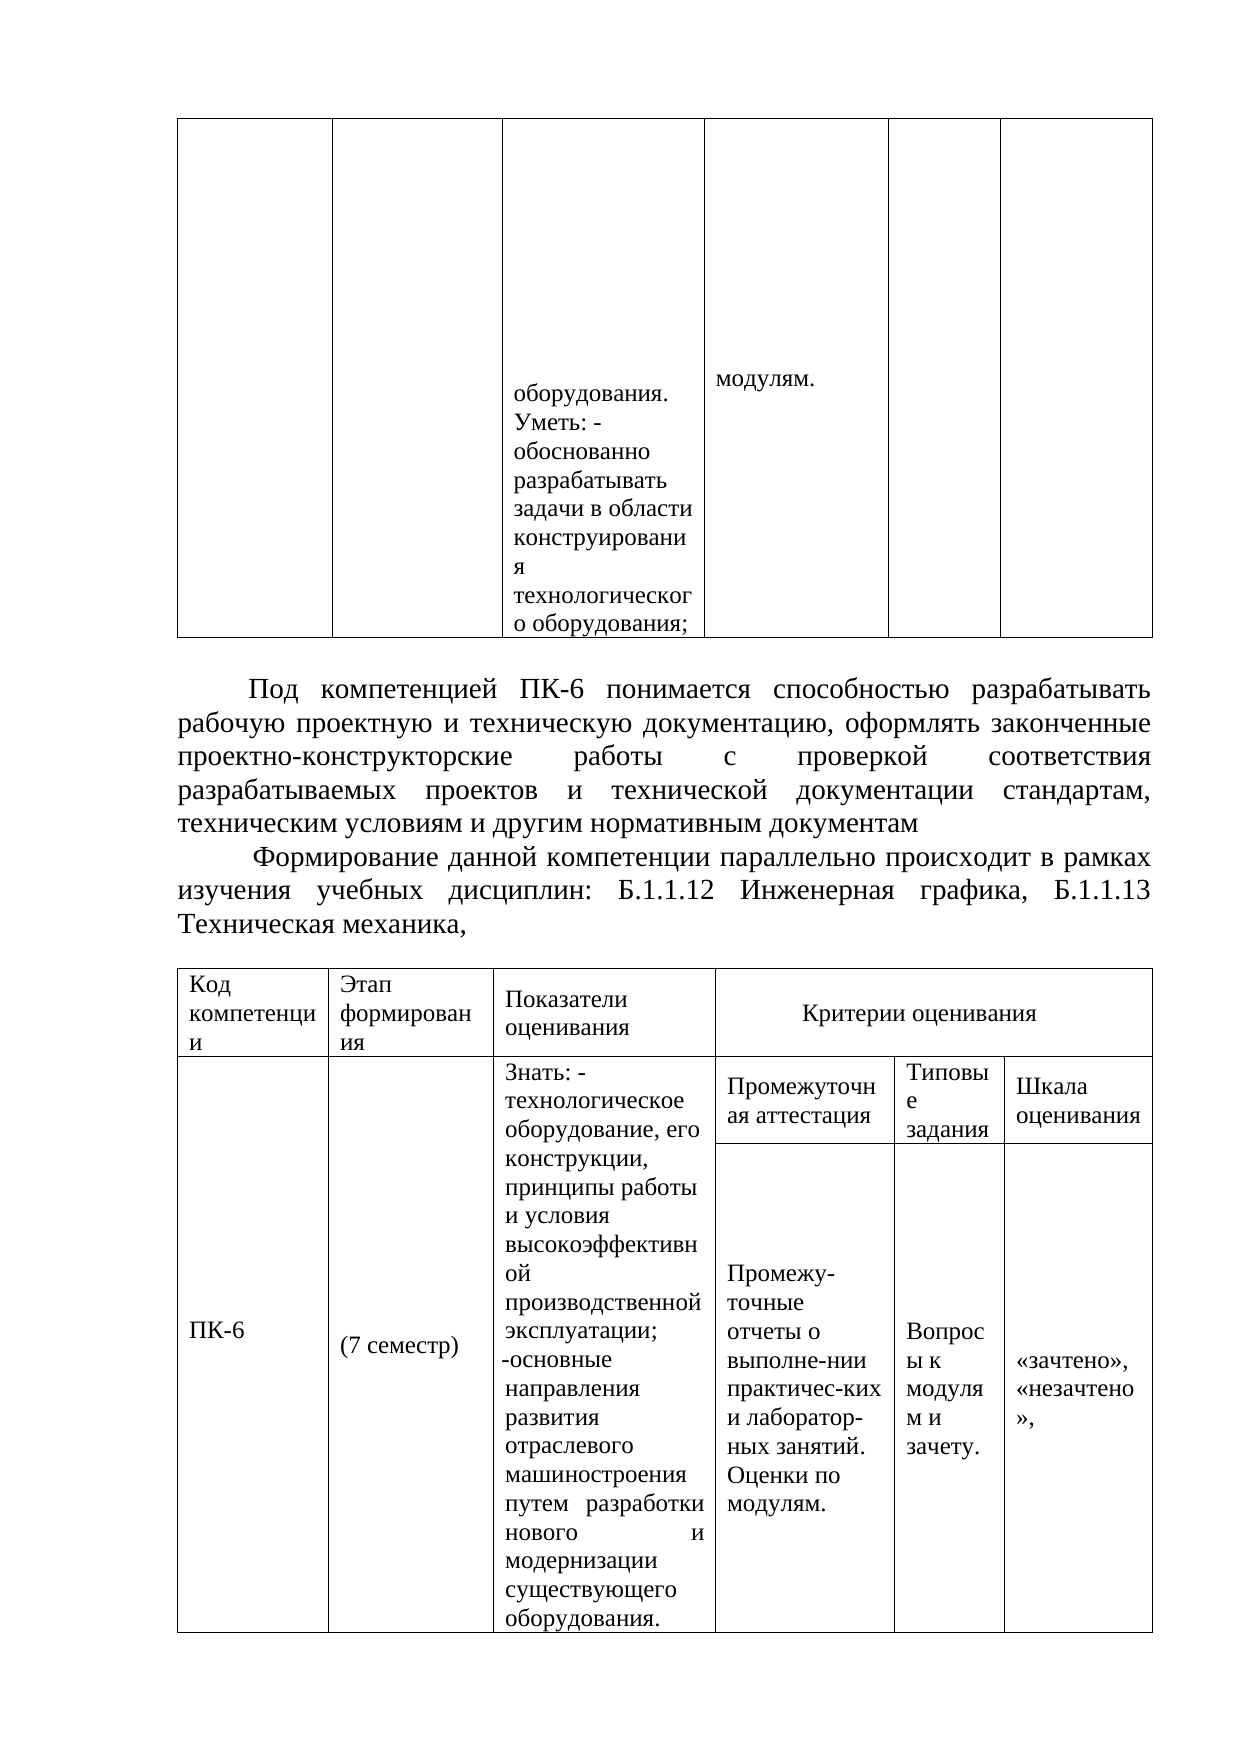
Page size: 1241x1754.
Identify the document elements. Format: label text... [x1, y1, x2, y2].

text Под компетенцией ПК-6 понимается способностью разрабатывать рабочую проектную и техническую документацию, оформлять законченные проектно-конструкторские работы с проверкой соответствия разрабатываемых проектов и технической документации стандартам, техническим условиям и другим нормативным документам [177, 671, 1152, 839]
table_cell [705, 119, 888, 637]
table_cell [1005, 1144, 1152, 1632]
table_header Показатели оценивания [494, 969, 715, 1056]
table_cell Знать: - технологическое оборудование, его конструкции, принципы работы и условия высокоэффективной производственной эксплуатации; -основные направления развития отраслевого машиностроения путем разработки нового и модернизации существующего оборудования. Уметь: - обоснованно разрабатывать задачи в области конструирования технологического оборудования; - грамотно осуществлять технологические, кинематические, энергетические и прочностные расчеты деталей машин и аппаратов; Владеть:– специальной терминологией по проектированию технологического оборудования линий пищевых производств; [494, 1057, 715, 1632]
text Формирование данной компетенции параллельно происходит в рамках изучения учебных дисциплин: Б.1.1.12 Инженерная графика, Б.1.1.13 Техническая механика, [177, 839, 1152, 939]
table_cell Шкала оценивания [1005, 1057, 1152, 1143]
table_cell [895, 1144, 1004, 1632]
table_header Код компетенции [178, 969, 328, 1056]
table_cell Типовые задания [895, 1057, 1004, 1143]
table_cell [716, 1144, 894, 1632]
table_header Этап формирования [329, 969, 493, 1056]
table_cell (7 семестр) [329, 1057, 493, 1632]
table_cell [889, 119, 1000, 637]
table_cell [1001, 119, 1152, 637]
table_cell Промежуточная аттестация [716, 1057, 894, 1143]
table_cell ПК-6 [178, 1057, 328, 1632]
table_header Критерии оценивания [716, 969, 1152, 1056]
